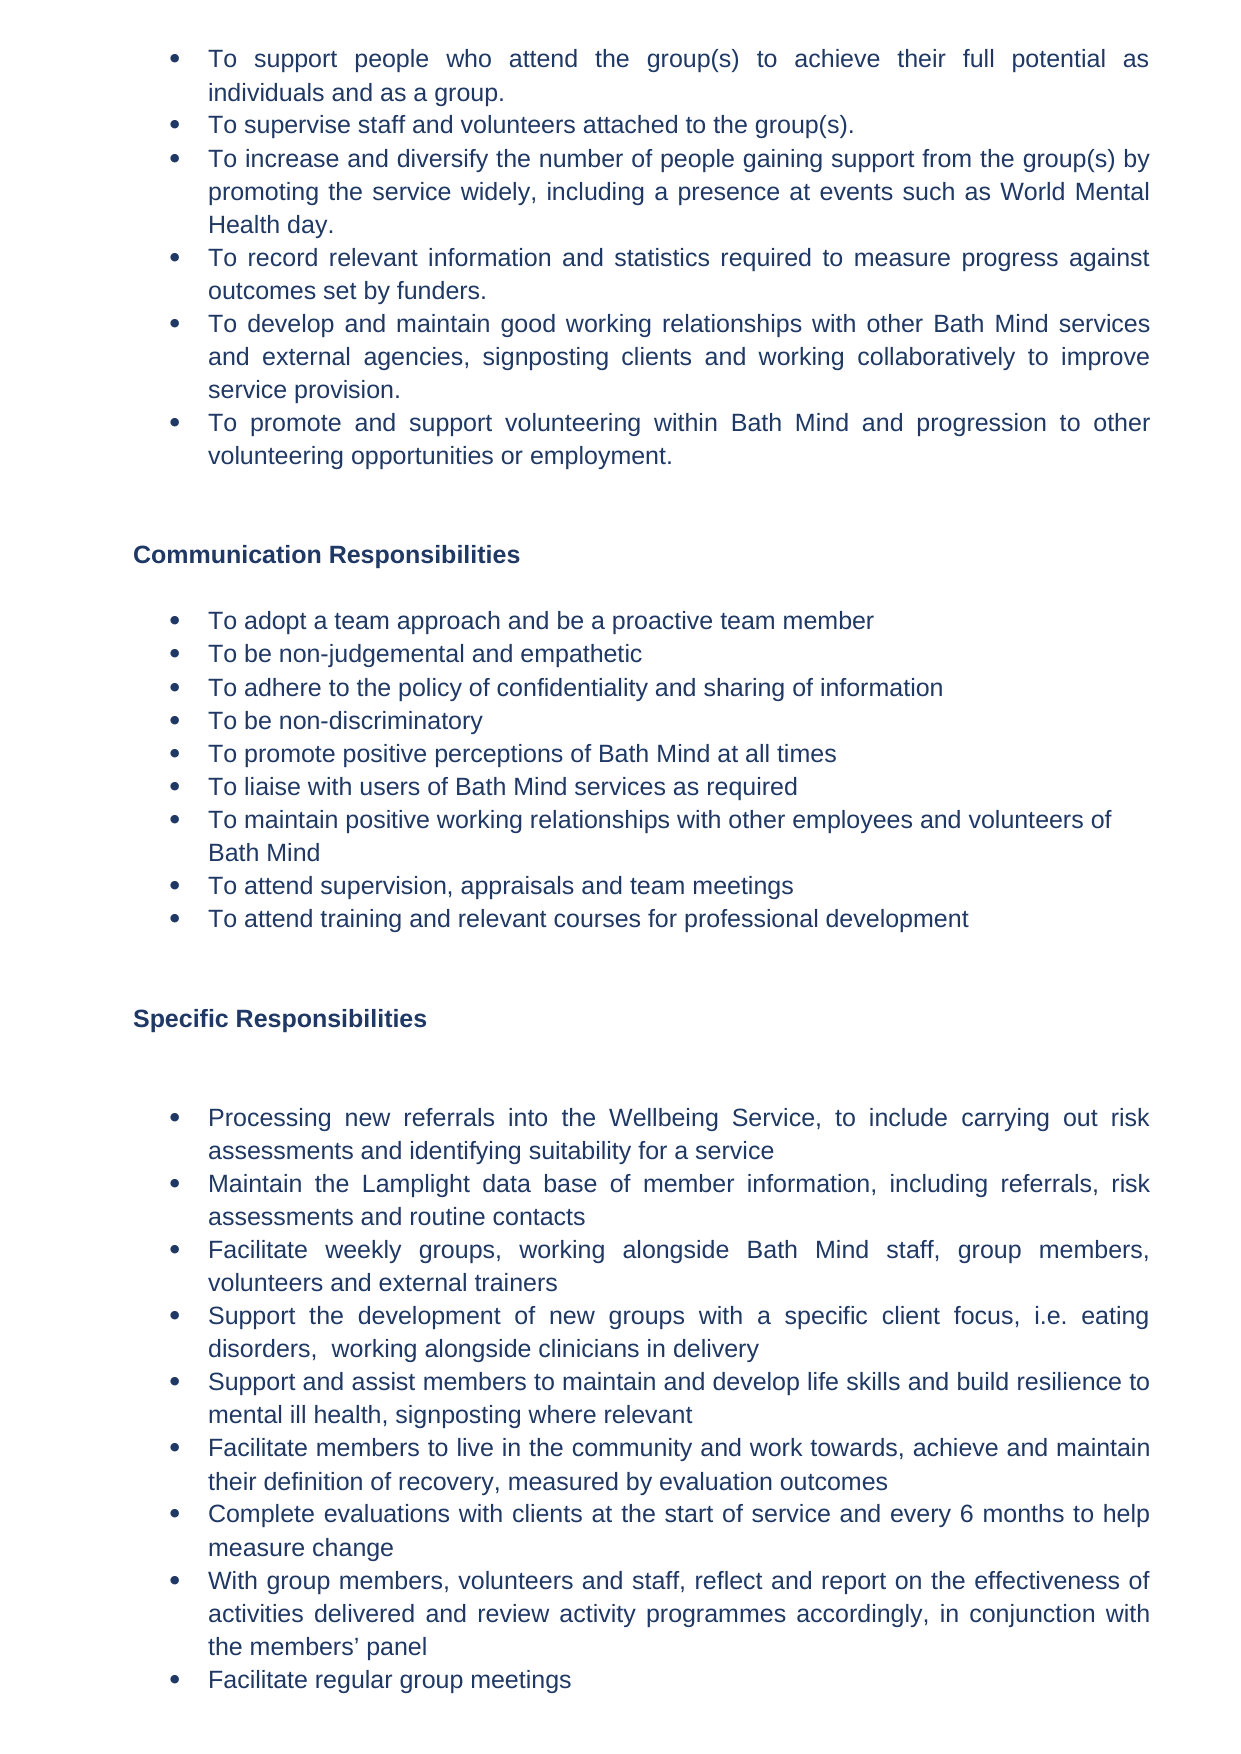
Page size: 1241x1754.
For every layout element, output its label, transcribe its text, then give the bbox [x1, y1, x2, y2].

list Maintain the Lamplight data base of member information, including referrals, risk assessments and routine contacts [170, 1169, 1152, 1231]
list Facilitate weekly groups, working alongside Bath Mind staff, group members, volunteers and external trainers [170, 1235, 1152, 1297]
list Complete evaluations with clients at the start of service and every 6 months to help measure change [170, 1499, 1152, 1561]
list To supervise staff and volunteers attached to the group(s). [170, 111, 1152, 139]
list Facilitate regular group meetings [170, 1665, 1152, 1694]
list To be non-discriminatory [170, 706, 1152, 734]
list Support the development of new groups with a specific client focus, i.e. eating disorders, working alongside clinicians in delivery [170, 1301, 1152, 1363]
list To attend supervision, appraisals and team meetings [170, 871, 1152, 900]
list To develop and maintain good working relationships with other Bath Mind services and external agencies, signposting clients and working collaboratively to improve service provision. [170, 309, 1152, 404]
list Facilitate members to live in the community and work towards, achieve and maintain their definition of recovery, measured by evaluation outcomes [170, 1433, 1152, 1495]
list To liaise with users of Bath Mind services as required [170, 772, 1152, 801]
list Support and assist members to maintain and develop life skills and build resilience to mental ill health, signposting where relevant [170, 1367, 1152, 1429]
text Specific Responsibilities [133, 1003, 1152, 1032]
list To adopt a team approach and be a proactive team member [170, 606, 1152, 635]
list Processing new referrals into the Wellbeing Service, to include carrying out risk assessments and identifying suitability for a service [170, 1103, 1152, 1164]
list To promote positive perceptions of Bath Mind at all times [170, 739, 1152, 768]
list To adhere to the policy of confidentiality and sharing of information [170, 673, 1152, 701]
list To be non-judgemental and empathetic [170, 639, 1152, 668]
list With group members, volunteers and staff, reflect and report on the effectiveness of activities delivered and review activity programmes accordingly, in conjunction with the members’ panel [170, 1566, 1152, 1661]
list To maintain positive working relationships with other employees and volunteers of Bath Mind [170, 805, 1152, 867]
list To attend training and relevant courses for professional development [170, 904, 1152, 933]
list To increase and diversify the number of people gaining support from the group(s) by promoting the service widely, including a presence at events such as World Mental Health day. [170, 144, 1152, 238]
list To promote and support volunteering within Bath Mind and progression to other volunteering opportunities or employment. [170, 408, 1152, 470]
list To record relevant information and statistics required to measure progress against outcomes set by funders. [170, 243, 1152, 305]
list To support people who attend the group(s) to achieve their full potential as individuals and as a group. [170, 44, 1152, 106]
text Communication Responsibilities [133, 540, 1152, 569]
